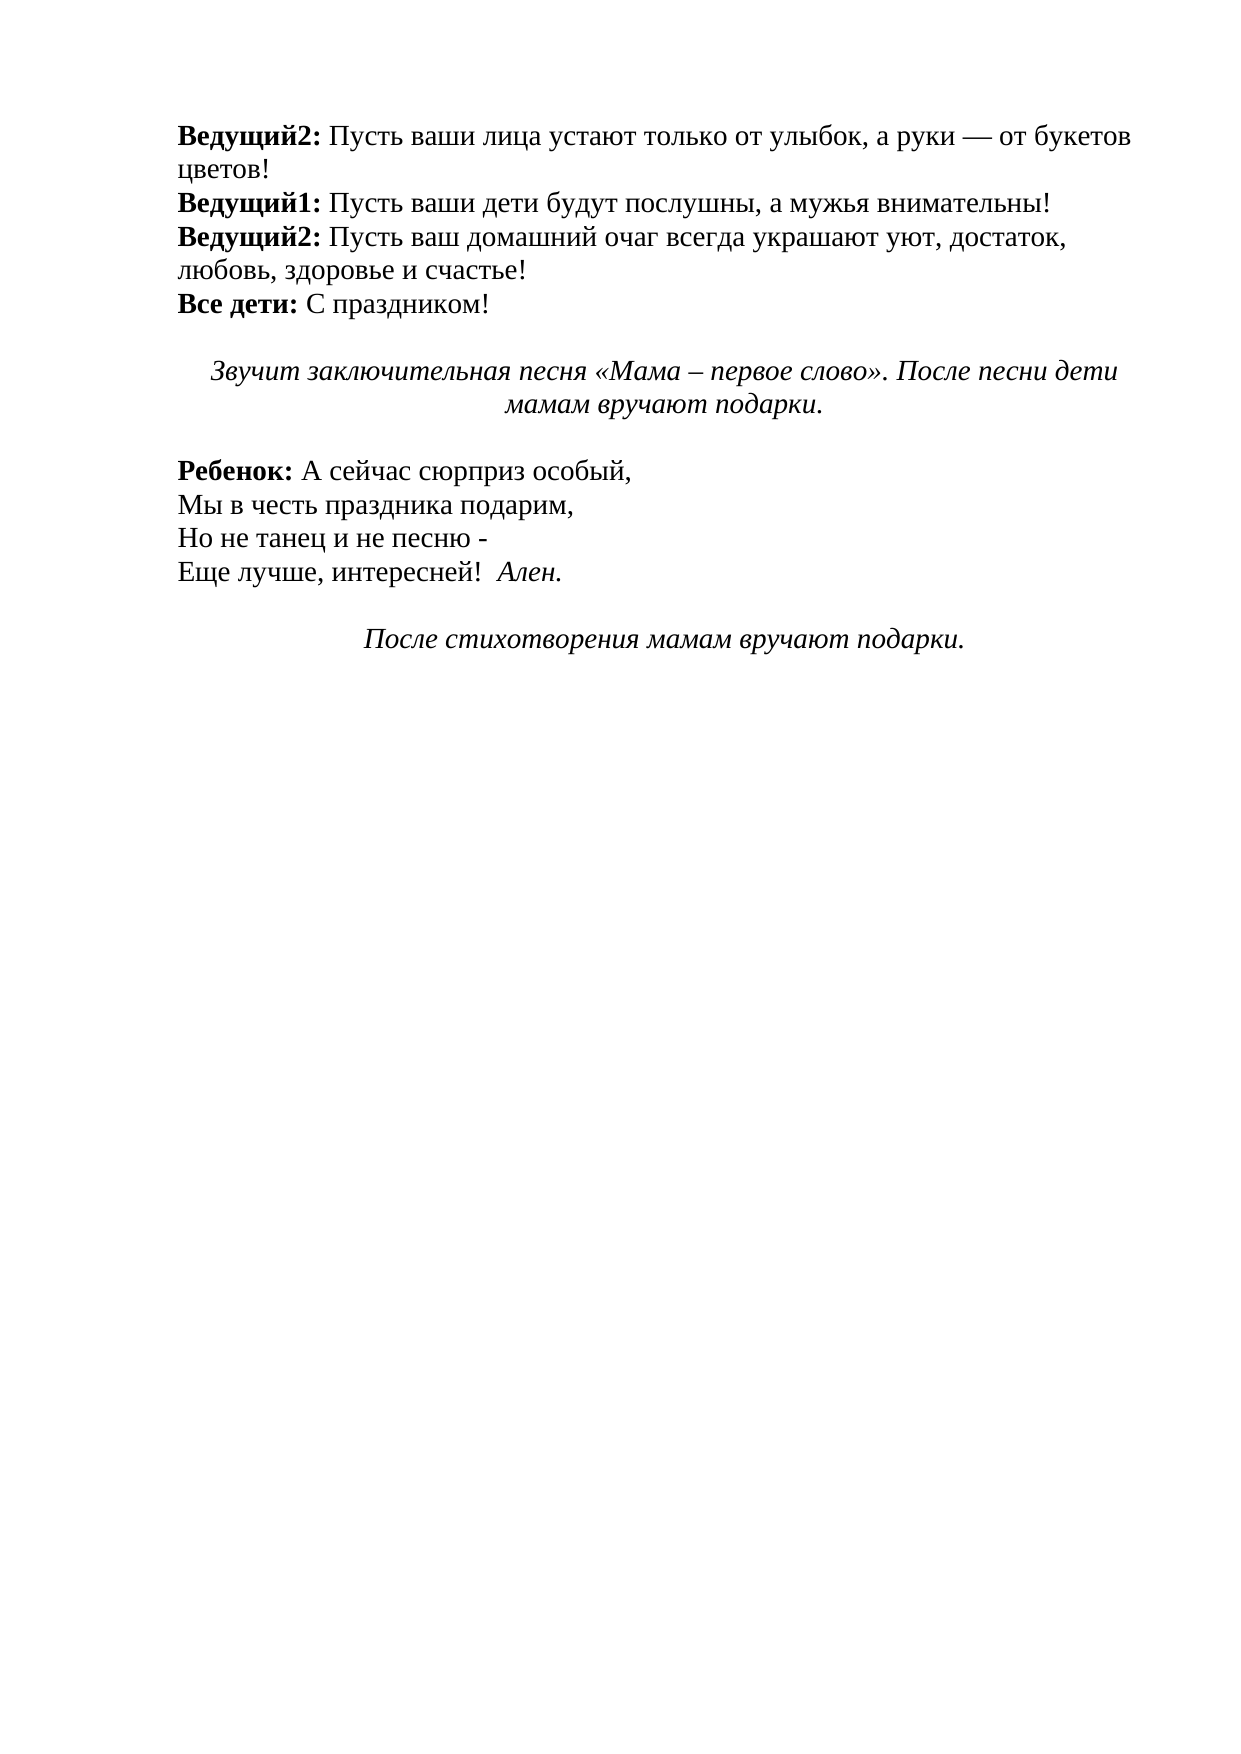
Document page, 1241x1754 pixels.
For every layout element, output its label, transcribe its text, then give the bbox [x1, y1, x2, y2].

text Ребенок: А сейчас сюрприз особый, [177, 453, 1152, 487]
text Все дети: С праздником! [177, 286, 1152, 319]
text После стихотворения мамам вручают подарки. [177, 621, 1152, 655]
text Ведущий1: Пусть ваши дети будут послушны, а мужья внимательны! [177, 185, 1152, 219]
text Еще лучше, интересней! Ален. [177, 554, 1152, 588]
text Но не танец и не песню - [177, 521, 1152, 554]
text любовь, здоровье и счастье! [177, 252, 1152, 286]
text Ведущий2: Пусть ваш домашний очаг всегда украшают уют, достаток, [177, 219, 1152, 252]
text цветов! [177, 152, 1152, 185]
text Мы в честь праздника подарим, [177, 487, 1152, 521]
text Звучит заключительная песня «Мама – первое слово». После песни дети мамам вручают подарки. [177, 353, 1152, 420]
text Ведущий2: Пусть ваши лица устают только от улыбок, а руки — от букетов [177, 118, 1152, 152]
